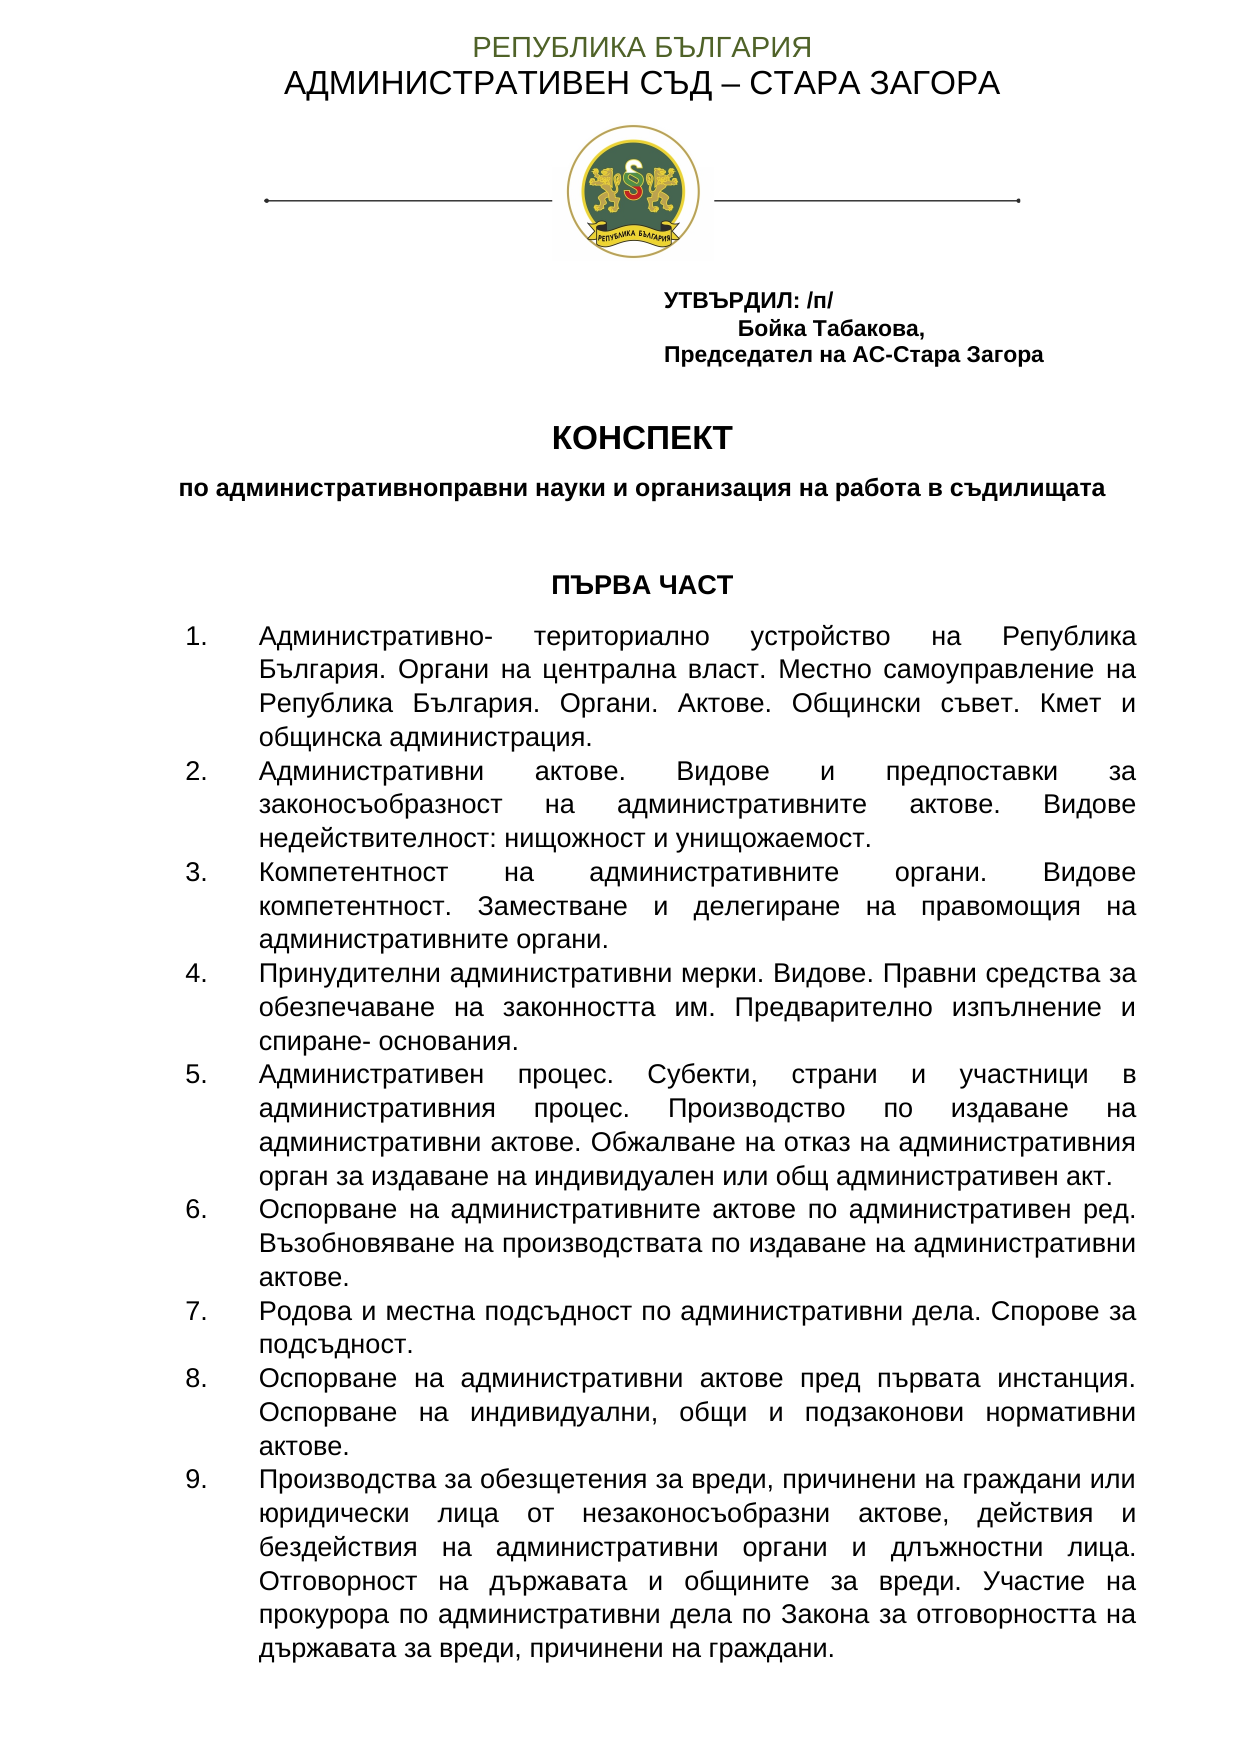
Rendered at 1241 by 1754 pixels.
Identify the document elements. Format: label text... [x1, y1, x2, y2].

list Компетентност на административните органи. Видове компетентност. Заместване и делегиране на правомощия на административните органи. [185, 856, 1137, 954]
list Оспорване на административните актове по административен ред. Възобновяване на производствата по издаване на административни актове. [185, 1193, 1137, 1292]
list Оспорване на административни актове пред първата инстанция. Оспорване на индивидуални, общи и подзаконови нормативни актове. [185, 1362, 1137, 1461]
text Председател на АС-Стара Загора [148, 341, 1137, 368]
text Бойка Табакова, [148, 315, 1137, 341]
list Административно- териториално устройство на Република България. Органи на централна власт. Местно самоуправление на Република България. Органи. Актове. Общински съвет. Кмет и общинска администрация. [185, 619, 1137, 752]
list Административни актове. Видове и предпоставки за законосъобразност на административните актове. Видове недействителност: нищожност и унищожаемост. [185, 754, 1137, 853]
text по административноправни науки и организация на работа в съдилищата [148, 473, 1137, 502]
text УТВЪРДИЛ: /п/ [590, 287, 1137, 313]
list Производства за обезщетения за вреди, причинени на граждани или юридически лица от незаконосъобразни актове, действия и бездействия на административни органи и длъжностни лица. Отговорност на държавата и общините за вреди. Участие на прокурора по административни дела по Закона за отговорността на държавата за вреди, причинени на граждани. [185, 1463, 1137, 1663]
picture [264, 121, 1021, 261]
text ПЪРВА ЧАСТ [148, 569, 1137, 600]
list Принудителни административни мерки. Видове. Правни средства за обезпечаване на законността им. Предварително изпълнение и спиране- основания. [185, 957, 1137, 1056]
list Административен процес. Субекти, страни и участници в административния процес. Производство по издаване на административни актове. Обжалване на отказ на административния орган за издаване на индивидуален или общ административен акт. [185, 1058, 1137, 1191]
text КОНСПЕКТ [148, 418, 1137, 457]
list Родова и местна подсъдност по административни дела. Спорове за подсъдност. [185, 1294, 1137, 1359]
